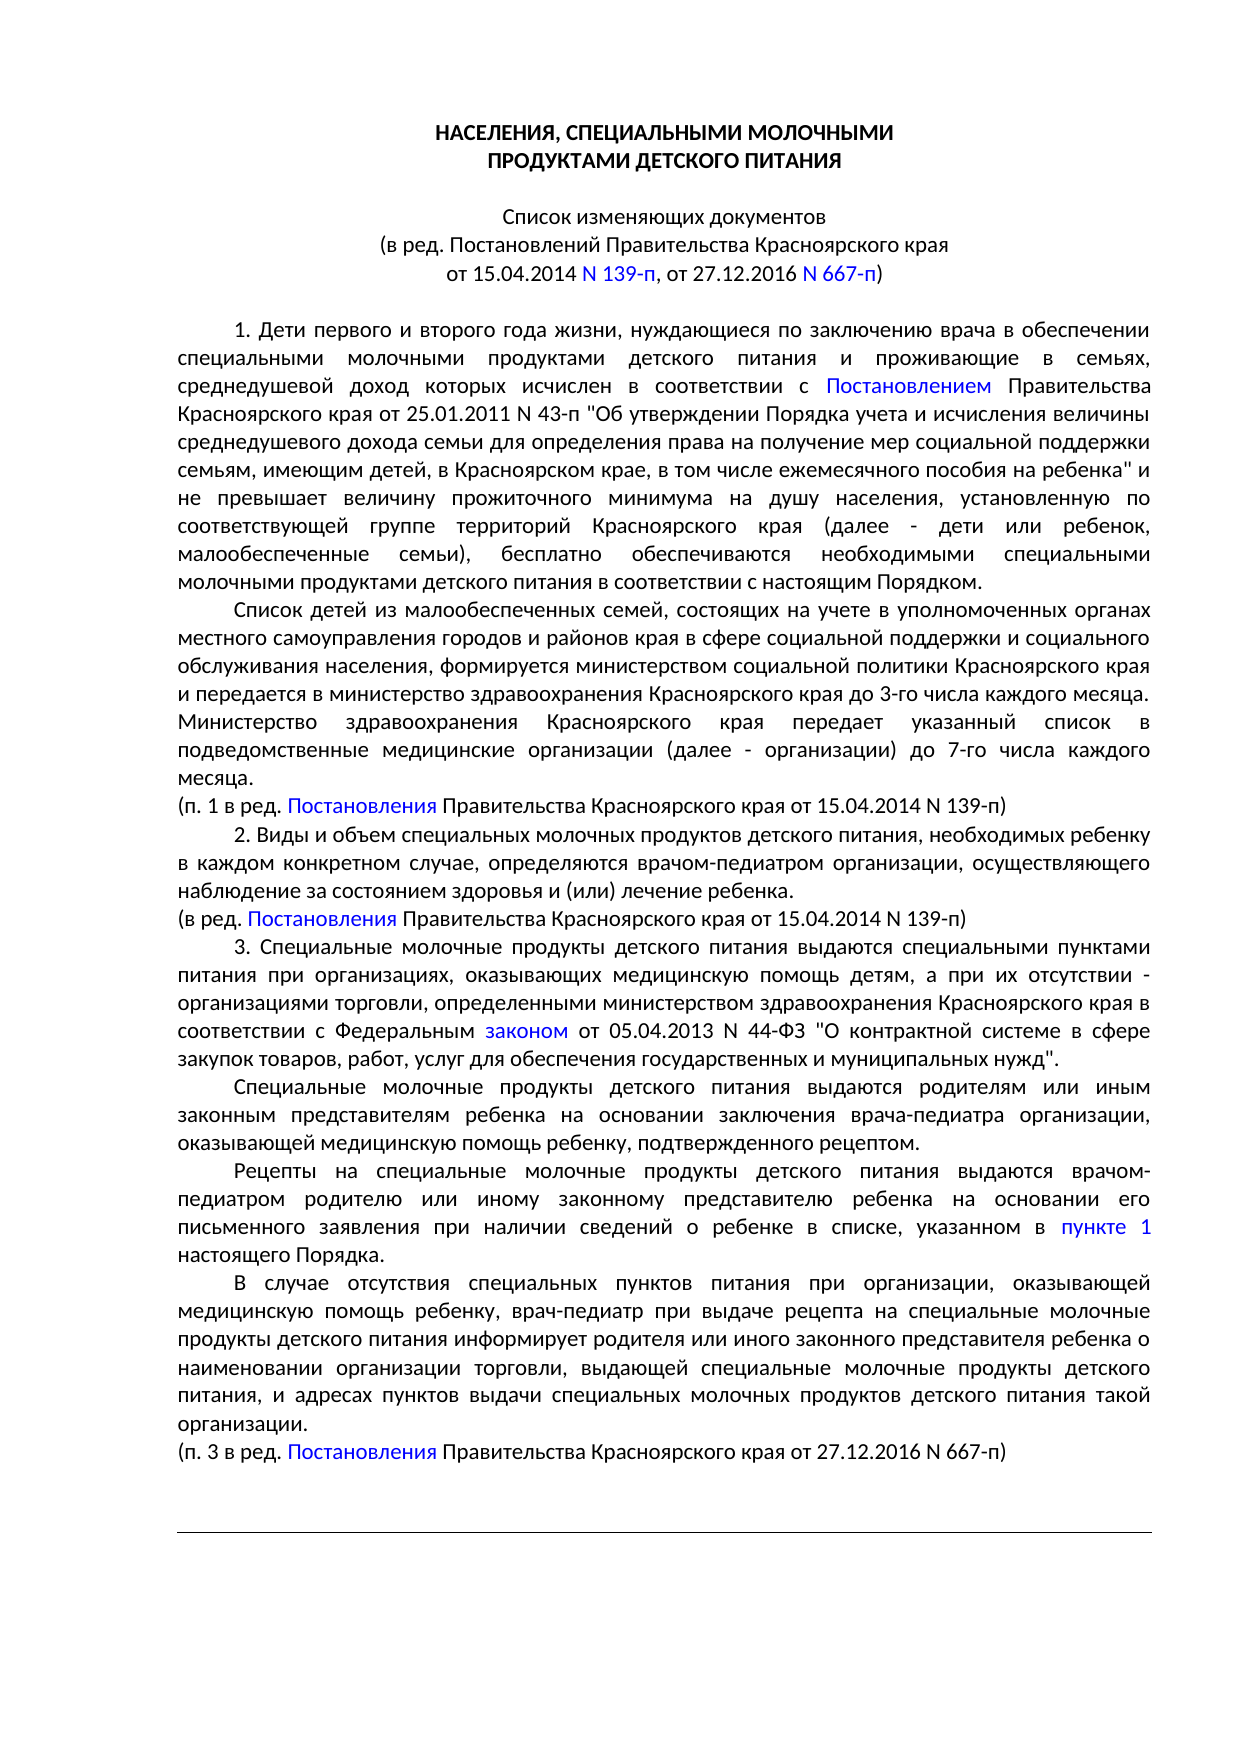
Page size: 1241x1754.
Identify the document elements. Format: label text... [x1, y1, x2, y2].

text НАСЕЛЕНИЯ, СПЕЦИАЛЬНЫМИ МОЛОЧНЫМИ [177, 118, 1152, 146]
text 2. Виды и объем специальных молочных продуктов детского питания, необходимых ребенку в каждом конкретном случае, определяются врачом-педиатром организации, осуществляющего наблюдение за состоянием здоровья и (или) лечение ребенка. [177, 820, 1152, 904]
text (п. 3 в ред. Постановления Правительства Красноярского края от 27.12.2016 N 667-п) [177, 1437, 1152, 1465]
text Специальные молочные продукты детского питания выдаются родителям или иным законным представителям ребенка на основании заключения врача-педиатра организации, оказывающей медицинскую помощь ребенку, подтвержденного рецептом. [177, 1072, 1152, 1156]
text (в ред. Постановлений Правительства Красноярского края [177, 231, 1152, 259]
text от 15.04.2014 N 139-п, от 27.12.2016 N 667-п) [177, 259, 1152, 287]
text (п. 1 в ред. Постановления Правительства Красноярского края от 15.04.2014 N 139-п) [177, 792, 1152, 819]
text ПРОДУКТАМИ ДЕТСКОГО ПИТАНИЯ [177, 146, 1152, 174]
text В случае отсутствия специальных пунктов питания при организации, оказывающей медицинскую помощь ребенку, врач-педиатр при выдаче рецепта на специальные молочные продукты детского питания информирует родителя или иного законного представителя ребенка о наименовании организации торговли, выдающей специальные молочные продукты детского питания, и адресах пунктов выдачи специальных молочных продуктов детского питания такой организации. [177, 1268, 1152, 1437]
text 3. Специальные молочные продукты детского питания выдаются специальными пунктами питания при организациях, оказывающих медицинскую помощь детям, а при их отсутствии - организациями торговли, определенными министерством здравоохранения Красноярского края в соответствии с Федеральным законом от 05.04.2013 N 44-ФЗ "О контрактной системе в сфере закупок товаров, работ, услуг для обеспечения государственных и муниципальных нужд". [177, 932, 1152, 1072]
text 1. Дети первого и второго года жизни, нуждающиеся по заключению врача в обеспечении специальными молочными продуктами детского питания и проживающие в семьях, среднедушевой доход которых исчислен в соответствии с Постановлением Правительства Красноярского края от 25.01.2011 N 43-п "Об утверждении Порядка учета и исчисления величины среднедушевого дохода семьи для определения права на получение мер социальной поддержки семьям, имеющим детей, в Красноярском крае, в том числе ежемесячного пособия на ребенка" и не превышает величину прожиточного минимума на душу населения, установленную по соответствующей группе территорий Красноярского края (далее - дети или ребенок, малообеспеченные семьи), бесплатно обеспечиваются необходимыми специальными молочными продуктами детского питания в соответствии с настоящим Порядком. [177, 315, 1152, 595]
text Рецепты на специальные молочные продукты детского питания выдаются врачом-педиатром родителю или иному законному представителю ребенка на основании его письменного заявления при наличии сведений о ребенке в списке, указанном в пункте 1 настоящего Порядка. [177, 1156, 1152, 1268]
text (в ред. Постановления Правительства Красноярского края от 15.04.2014 N 139-п) [177, 904, 1152, 932]
text Список изменяющих документов [177, 202, 1152, 231]
text Список детей из малообеспеченных семей, состоящих на учете в уполномоченных органах местного самоуправления городов и районов края в сфере социальной поддержки и социального обслуживания населения, формируется министерством социальной политики Красноярского края и передается в министерство здравоохранения Красноярского края до 3-го числа каждого месяца. Министерство здравоохранения Красноярского края передает указанный список в подведомственные медицинские организации (далее - организации) до 7-го числа каждого месяца. [177, 595, 1152, 791]
